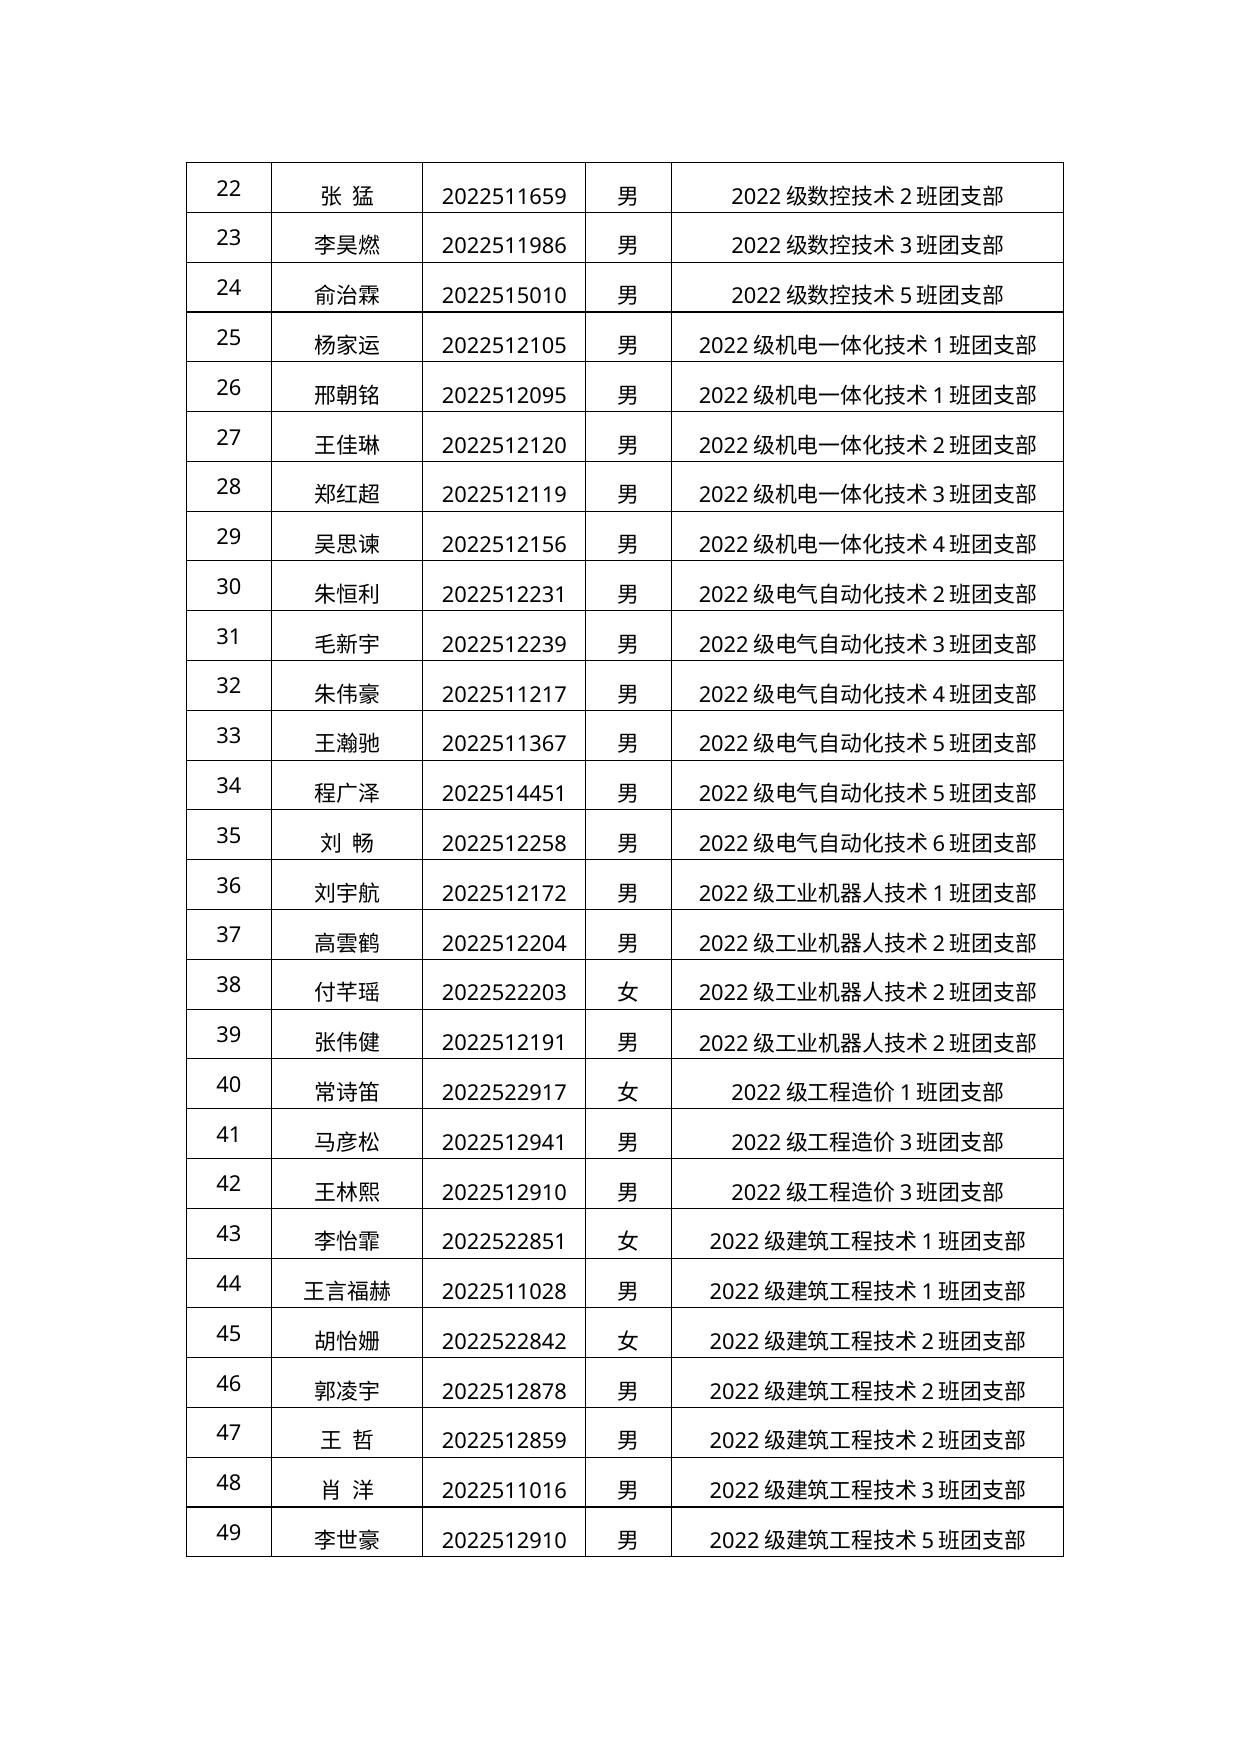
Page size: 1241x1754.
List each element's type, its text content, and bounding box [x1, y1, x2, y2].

table_cell 2022级机电一体化技术4班团支部 [672, 512, 1063, 560]
table_cell 2022515010 [423, 263, 585, 311]
table_cell 高雲鹤 [272, 910, 422, 959]
table_cell 男 [586, 761, 671, 809]
table_cell 34 [187, 761, 271, 809]
table_cell 2022511367 [423, 711, 585, 759]
table_cell 王言福赫 [272, 1259, 422, 1307]
table_cell 2022级数控技术3班团支部 [672, 213, 1063, 262]
table_cell 40 [187, 1059, 271, 1108]
table_cell 2022级工业机器人技术1班团支部 [672, 860, 1063, 909]
table_cell 李昊燃 [272, 213, 422, 262]
table_cell 2022级机电一体化技术3班团支部 [672, 462, 1063, 511]
table_cell 男 [586, 512, 671, 560]
table_cell 王林熙 [272, 1159, 422, 1208]
table_cell 2022级机电一体化技术1班团支部 [672, 362, 1063, 411]
table_cell 2022级建筑工程技术1班团支部 [672, 1259, 1063, 1307]
table_cell 朱恒利 [272, 561, 422, 610]
table_cell 2022511016 [423, 1458, 585, 1506]
table_cell 49 [187, 1508, 271, 1556]
table_cell 男 [586, 163, 671, 212]
table_cell 2022级电气自动化技术3班团支部 [672, 611, 1063, 660]
table_cell 男 [586, 313, 671, 361]
table_cell 48 [187, 1458, 271, 1506]
table_cell 毛新宇 [272, 611, 422, 660]
table_cell 2022级电气自动化技术6班团支部 [672, 810, 1063, 859]
table_cell 26 [187, 362, 271, 411]
table_cell 2022512859 [423, 1408, 585, 1457]
table_cell 王 哲 [272, 1408, 422, 1457]
table_cell 2022512120 [423, 412, 585, 461]
table_cell 2022级建筑工程技术5班团支部 [672, 1508, 1063, 1556]
table_cell 男 [586, 362, 671, 411]
table_cell 男 [586, 910, 671, 959]
table_cell 2022级电气自动化技术5班团支部 [672, 761, 1063, 809]
table_cell 朱伟豪 [272, 661, 422, 710]
table_cell 刘宇航 [272, 860, 422, 909]
table_cell 男 [586, 1010, 671, 1058]
table_cell 2022级电气自动化技术2班团支部 [672, 561, 1063, 610]
table_cell 男 [586, 810, 671, 859]
table_cell 2022级建筑工程技术2班团支部 [672, 1308, 1063, 1357]
table_cell 2022级建筑工程技术2班团支部 [672, 1358, 1063, 1407]
table_cell 2022512204 [423, 910, 585, 959]
table_cell 2022级数控技术2班团支部 [672, 163, 1063, 212]
table_cell 常诗笛 [272, 1059, 422, 1108]
table_cell 2022512878 [423, 1358, 585, 1407]
table_cell 男 [586, 1358, 671, 1407]
table_cell 2022级建筑工程技术1班团支部 [672, 1209, 1063, 1257]
table_cell 程广泽 [272, 761, 422, 809]
table_cell 男 [586, 611, 671, 660]
table_cell 28 [187, 462, 271, 511]
table_cell 2022级建筑工程技术3班团支部 [672, 1458, 1063, 1506]
table_cell 38 [187, 960, 271, 1008]
table_cell 男 [586, 1408, 671, 1457]
table_cell 45 [187, 1308, 271, 1357]
table_cell 男 [586, 1159, 671, 1208]
table_cell 邢朝铭 [272, 362, 422, 411]
table_cell 2022514451 [423, 761, 585, 809]
table_cell 2022512095 [423, 362, 585, 411]
table_cell 39 [187, 1010, 271, 1058]
table_cell 李世豪 [272, 1508, 422, 1556]
table_cell 女 [586, 1308, 671, 1357]
table_cell 2022512172 [423, 860, 585, 909]
table_cell 2022511986 [423, 213, 585, 262]
table_cell 44 [187, 1259, 271, 1307]
table_cell 俞治霖 [272, 263, 422, 311]
table_cell 2022512239 [423, 611, 585, 660]
table_cell 29 [187, 512, 271, 560]
table_cell 2022级工程造价3班团支部 [672, 1159, 1063, 1208]
table_cell 23 [187, 213, 271, 262]
table_cell 男 [586, 711, 671, 759]
table_cell 女 [586, 1059, 671, 1108]
table_cell 2022级数控技术5班团支部 [672, 263, 1063, 311]
table_cell 37 [187, 910, 271, 959]
table_cell 肖 洋 [272, 1458, 422, 1506]
table_cell 42 [187, 1159, 271, 1208]
table_cell 男 [586, 1259, 671, 1307]
table_cell 胡怡姗 [272, 1308, 422, 1357]
table_cell 王佳琳 [272, 412, 422, 461]
table_cell 男 [586, 462, 671, 511]
table_cell 男 [586, 1458, 671, 1506]
table_cell 李怡霏 [272, 1209, 422, 1257]
table_cell 2022级工程造价1班团支部 [672, 1059, 1063, 1108]
table_cell 2022512941 [423, 1109, 585, 1158]
table_cell 2022512105 [423, 313, 585, 361]
table_cell 付芊瑶 [272, 960, 422, 1008]
table_cell 男 [586, 213, 671, 262]
table_cell 2022511028 [423, 1259, 585, 1307]
table_cell 22 [187, 163, 271, 212]
table_cell 30 [187, 561, 271, 610]
table_cell 2022级工程造价3班团支部 [672, 1109, 1063, 1158]
table_cell 32 [187, 661, 271, 710]
table_cell 25 [187, 313, 271, 361]
table_cell 男 [586, 412, 671, 461]
table_cell 2022级电气自动化技术4班团支部 [672, 661, 1063, 710]
table_cell 女 [586, 960, 671, 1008]
table_cell 47 [187, 1408, 271, 1457]
table_cell 男 [586, 661, 671, 710]
table_cell 2022512258 [423, 810, 585, 859]
table_cell 郑红超 [272, 462, 422, 511]
table_cell 43 [187, 1209, 271, 1257]
table_cell 2022级机电一体化技术1班团支部 [672, 313, 1063, 361]
table_cell 男 [586, 860, 671, 909]
table_cell 郭凌宇 [272, 1358, 422, 1407]
table_cell 36 [187, 860, 271, 909]
table_cell 24 [187, 263, 271, 311]
table_cell 27 [187, 412, 271, 461]
table_cell 2022级工业机器人技术2班团支部 [672, 1010, 1063, 1058]
table_cell 张伟健 [272, 1010, 422, 1058]
table_cell 马彦松 [272, 1109, 422, 1158]
table_cell 2022级工业机器人技术2班团支部 [672, 960, 1063, 1008]
table_cell 2022511217 [423, 661, 585, 710]
table_cell 2022522917 [423, 1059, 585, 1108]
table_cell 男 [586, 1109, 671, 1158]
table_cell 46 [187, 1358, 271, 1407]
table_cell 2022512119 [423, 462, 585, 511]
table_cell 2022级机电一体化技术2班团支部 [672, 412, 1063, 461]
table_cell 刘 畅 [272, 810, 422, 859]
table_cell 2022512191 [423, 1010, 585, 1058]
table_cell 2022522842 [423, 1308, 585, 1357]
table_cell 41 [187, 1109, 271, 1158]
table_cell 男 [586, 561, 671, 610]
table_cell 2022级建筑工程技术2班团支部 [672, 1408, 1063, 1457]
table_cell 2022522851 [423, 1209, 585, 1257]
table_cell 杨家运 [272, 313, 422, 361]
table_cell 35 [187, 810, 271, 859]
table_cell 2022级电气自动化技术5班团支部 [672, 711, 1063, 759]
table_cell 女 [586, 1209, 671, 1257]
table_cell 2022522203 [423, 960, 585, 1008]
table_cell 2022511659 [423, 163, 585, 212]
table_cell 2022512231 [423, 561, 585, 610]
table_cell 31 [187, 611, 271, 660]
table_cell 2022512910 [423, 1508, 585, 1556]
table_cell 吴思谏 [272, 512, 422, 560]
table_cell 男 [586, 263, 671, 311]
table_cell 33 [187, 711, 271, 759]
table_cell 张 猛 [272, 163, 422, 212]
table_cell 2022512910 [423, 1159, 585, 1208]
table_cell 2022级工业机器人技术2班团支部 [672, 910, 1063, 959]
table_cell 王瀚驰 [272, 711, 422, 759]
table_cell 2022512156 [423, 512, 585, 560]
table_cell 男 [586, 1508, 671, 1556]
